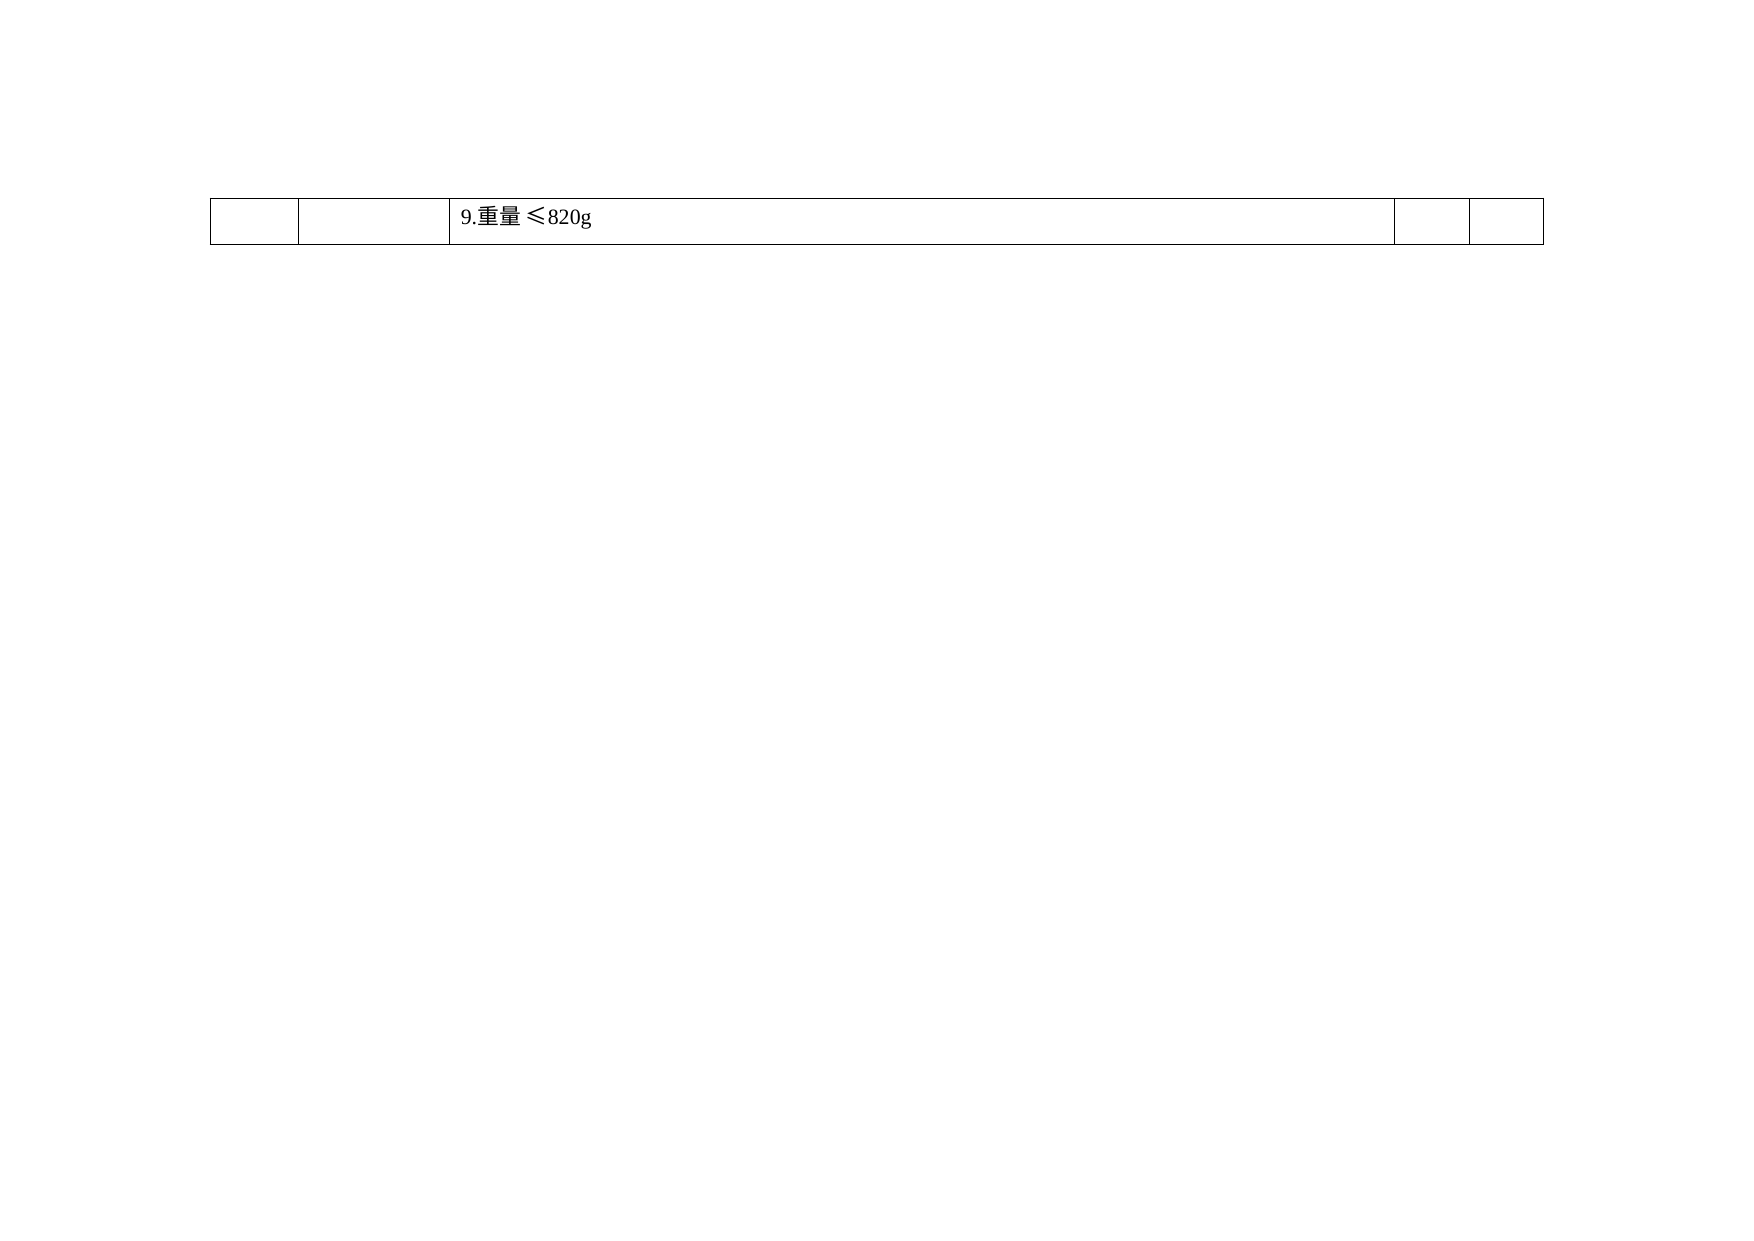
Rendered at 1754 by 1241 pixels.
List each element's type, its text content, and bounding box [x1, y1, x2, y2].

table_cell 红外热成像仪 [299, 199, 449, 244]
table_cell 6 [211, 199, 298, 244]
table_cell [450, 199, 1394, 244]
table_cell 1 [1470, 199, 1543, 244]
table_cell 个 [1395, 199, 1469, 244]
